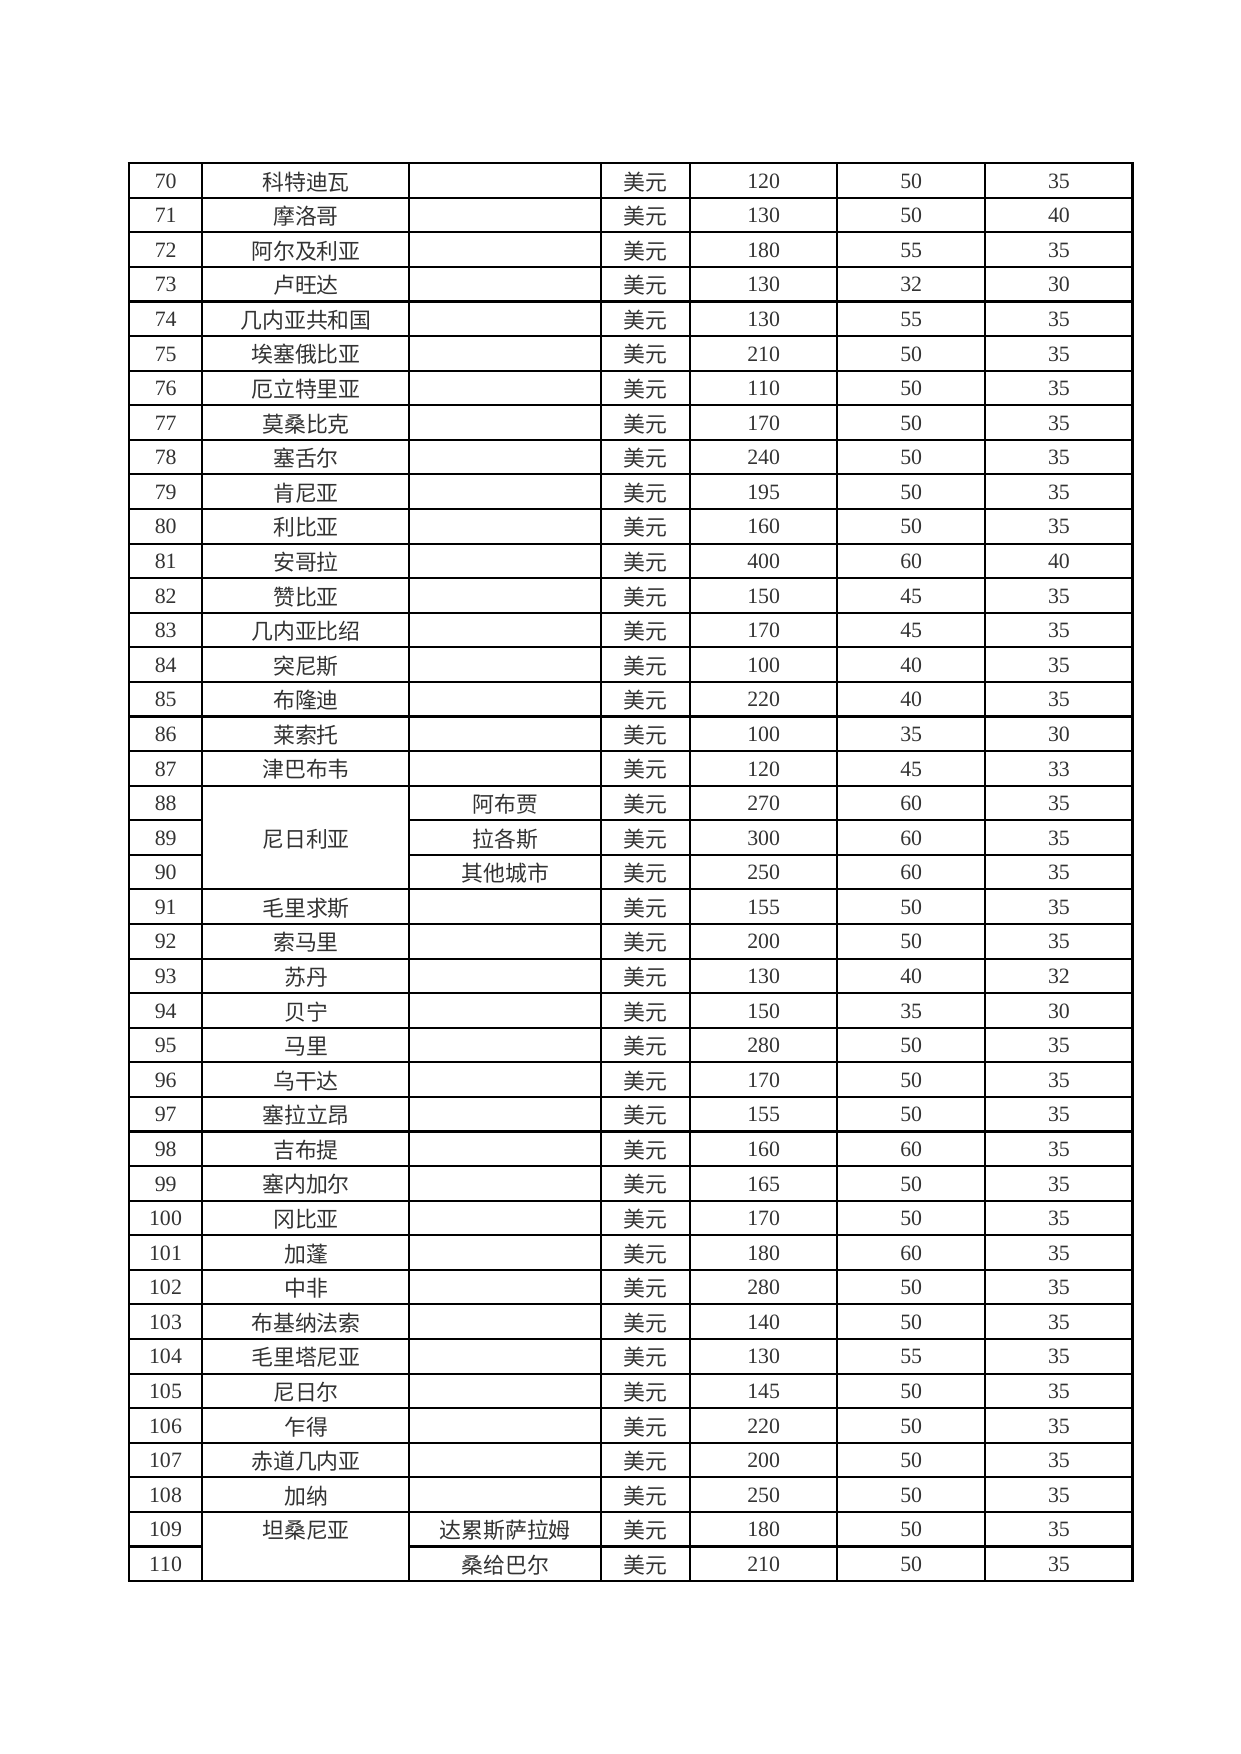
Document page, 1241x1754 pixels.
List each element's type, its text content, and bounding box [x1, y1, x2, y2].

table_cell 50 [838, 1548, 984, 1580]
table_cell [410, 545, 600, 577]
table_cell 130 [691, 199, 836, 231]
table_cell [410, 614, 600, 646]
table_cell 35 [986, 1305, 1131, 1338]
table_cell 马里 [203, 1029, 408, 1061]
table_cell 120 [691, 752, 836, 784]
table_cell 毛里塔尼亚 [203, 1340, 408, 1372]
table_cell 73 [130, 268, 201, 300]
table_cell 35 [986, 1167, 1131, 1199]
table_cell 赤道几内亚 [203, 1444, 408, 1476]
table_cell 96 [130, 1063, 201, 1096]
table_cell 美元 [602, 994, 689, 1027]
table_cell [410, 1167, 600, 1199]
table_cell 美元 [602, 718, 689, 750]
table_cell 30 [986, 994, 1131, 1027]
table_cell [410, 994, 600, 1027]
table_cell [410, 1202, 600, 1234]
table_cell [410, 1478, 600, 1511]
table_cell 50 [838, 1098, 984, 1130]
table_cell [410, 648, 600, 681]
table_cell 170 [691, 1063, 836, 1096]
table_cell 科特迪瓦 [203, 164, 408, 197]
table_cell 105 [130, 1375, 201, 1407]
table_cell 35 [986, 890, 1131, 923]
table_cell 220 [691, 1409, 836, 1442]
table_cell 300 [691, 821, 836, 854]
table_cell 210 [691, 337, 836, 369]
table_cell 冈比亚 [203, 1202, 408, 1234]
table_cell 35 [986, 1409, 1131, 1442]
table_cell 82 [130, 579, 201, 612]
table_cell 32 [838, 268, 984, 300]
table_cell 50 [838, 475, 984, 508]
table_cell 108 [130, 1478, 201, 1511]
table_cell 79 [130, 475, 201, 508]
table_cell [410, 199, 600, 231]
table_cell 35 [838, 718, 984, 750]
table_cell 35 [986, 164, 1131, 197]
table_cell 美元 [602, 648, 689, 681]
table_cell 30 [986, 718, 1131, 750]
table_cell 400 [691, 545, 836, 577]
table_cell [410, 1271, 600, 1303]
table_cell 美元 [602, 1271, 689, 1303]
table_cell 155 [691, 1098, 836, 1130]
table_cell 50 [838, 1202, 984, 1234]
table_cell 50 [838, 441, 984, 473]
table_cell 几内亚共和国 [203, 303, 408, 335]
table_cell [410, 372, 600, 404]
table_cell [410, 683, 600, 715]
table_cell [410, 1133, 600, 1165]
table_cell [410, 1063, 600, 1096]
table_cell 70 [130, 164, 201, 197]
table_cell 35 [986, 579, 1131, 612]
table_cell 145 [691, 1375, 836, 1407]
table_cell 美元 [602, 1167, 689, 1199]
table_cell 130 [691, 1340, 836, 1372]
table_cell 45 [838, 579, 984, 612]
table_cell 104 [130, 1340, 201, 1372]
table_cell 60 [838, 1236, 984, 1269]
table_cell 美元 [602, 787, 689, 819]
table_cell 尼日尔 [203, 1375, 408, 1407]
table_cell 美元 [602, 821, 689, 854]
table_cell 40 [986, 545, 1131, 577]
table_cell 84 [130, 648, 201, 681]
table_cell 加蓬 [203, 1236, 408, 1269]
table_cell [410, 303, 600, 335]
table_cell 卢旺达 [203, 268, 408, 300]
table_cell 美元 [602, 1202, 689, 1234]
table_cell 130 [691, 268, 836, 300]
table_cell 美元 [602, 890, 689, 923]
table_cell 101 [130, 1236, 201, 1269]
table_cell 几内亚比绍 [203, 614, 408, 646]
table_cell 50 [838, 1063, 984, 1096]
table_cell 美元 [602, 1236, 689, 1269]
table_cell 35 [986, 406, 1131, 439]
table_cell 72 [130, 233, 201, 266]
table_cell 摩洛哥 [203, 199, 408, 231]
table_cell 60 [838, 856, 984, 888]
table_cell 毛里求斯 [203, 890, 408, 923]
table_cell 60 [838, 821, 984, 854]
table_cell 103 [130, 1305, 201, 1338]
table_cell 100 [691, 648, 836, 681]
table_cell 106 [130, 1409, 201, 1442]
table_cell [410, 510, 600, 542]
table_cell 220 [691, 683, 836, 715]
table_cell 美元 [602, 614, 689, 646]
table_cell 美元 [602, 683, 689, 715]
table_cell 美元 [602, 372, 689, 404]
table_cell 35 [986, 233, 1131, 266]
table_cell 美元 [602, 233, 689, 266]
table_cell 98 [130, 1133, 201, 1165]
table_cell 71 [130, 199, 201, 231]
table_cell 塞舌尔 [203, 441, 408, 473]
table_cell 75 [130, 337, 201, 369]
table_cell 美元 [602, 960, 689, 992]
table_cell 170 [691, 1202, 836, 1234]
table_cell [410, 718, 600, 750]
table_cell 苏丹 [203, 960, 408, 992]
table_cell 35 [986, 372, 1131, 404]
table_cell 85 [130, 683, 201, 715]
table_cell 50 [838, 1029, 984, 1061]
table_cell 32 [986, 960, 1131, 992]
table_cell 89 [130, 821, 201, 854]
table_cell 尼日利亚 [203, 787, 408, 888]
table_cell [410, 337, 600, 369]
table_cell 35 [986, 1340, 1131, 1372]
table_cell [410, 1340, 600, 1372]
table_cell [410, 890, 600, 923]
table_cell 美元 [602, 1478, 689, 1511]
table_cell [410, 1098, 600, 1130]
table_cell 97 [130, 1098, 201, 1130]
table_cell 170 [691, 406, 836, 439]
table_cell 阿尔及利亚 [203, 233, 408, 266]
table_cell 78 [130, 441, 201, 473]
table_cell 美元 [602, 925, 689, 957]
table_cell 140 [691, 1305, 836, 1338]
table_cell 突尼斯 [203, 648, 408, 681]
table_cell 180 [691, 1513, 836, 1545]
table_cell 109 [130, 1513, 201, 1545]
table_cell 35 [838, 994, 984, 1027]
table_cell 35 [986, 821, 1131, 854]
table_cell 40 [838, 960, 984, 992]
table_cell 210 [691, 1548, 836, 1580]
table_cell 50 [838, 1271, 984, 1303]
table_cell 100 [691, 718, 836, 750]
table_cell 35 [986, 1236, 1131, 1269]
table_cell 91 [130, 890, 201, 923]
table_cell 美元 [602, 1409, 689, 1442]
table_cell 美元 [602, 510, 689, 542]
table_cell 88 [130, 787, 201, 819]
table_cell 160 [691, 510, 836, 542]
table_cell [410, 752, 600, 784]
table_cell 45 [838, 752, 984, 784]
table_cell 55 [838, 303, 984, 335]
table_cell 35 [986, 1098, 1131, 1130]
table_cell 30 [986, 268, 1131, 300]
table_cell 乍得 [203, 1409, 408, 1442]
table_cell 50 [838, 1444, 984, 1476]
table_cell 50 [838, 1375, 984, 1407]
table_cell 美元 [602, 303, 689, 335]
table_cell 195 [691, 475, 836, 508]
table_cell [410, 406, 600, 439]
table_cell 94 [130, 994, 201, 1027]
table_cell 津巴布韦 [203, 752, 408, 784]
table_cell 110 [130, 1548, 201, 1580]
table_cell 利比亚 [203, 510, 408, 542]
table_cell [410, 1029, 600, 1061]
table_cell 92 [130, 925, 201, 957]
table_cell [410, 268, 600, 300]
table_cell 35 [986, 510, 1131, 542]
table_cell 美元 [602, 1098, 689, 1130]
table_cell [410, 579, 600, 612]
table_cell [410, 925, 600, 957]
table_cell 33 [986, 752, 1131, 784]
table_cell 55 [838, 1340, 984, 1372]
table_cell 拉各斯 [410, 821, 600, 854]
table_cell 250 [691, 1478, 836, 1511]
table_cell 50 [838, 1409, 984, 1442]
table_cell 35 [986, 337, 1131, 369]
table_cell 240 [691, 441, 836, 473]
table_cell [410, 164, 600, 197]
table_cell 赞比亚 [203, 579, 408, 612]
table_cell 美元 [602, 199, 689, 231]
table_cell 35 [986, 1063, 1131, 1096]
table_cell 莫桑比克 [203, 406, 408, 439]
table_cell 90 [130, 856, 201, 888]
table_cell 阿布贾 [410, 787, 600, 819]
table_cell 35 [986, 1029, 1131, 1061]
table_cell 200 [691, 1444, 836, 1476]
table_cell 美元 [602, 475, 689, 508]
table_cell 35 [986, 1375, 1131, 1407]
table_cell 35 [986, 1202, 1131, 1234]
table_cell 50 [838, 1513, 984, 1545]
table_cell 乌干达 [203, 1063, 408, 1096]
table_cell 40 [838, 648, 984, 681]
table_cell 155 [691, 890, 836, 923]
table_cell 35 [986, 787, 1131, 819]
table_cell 45 [838, 614, 984, 646]
table_cell 美元 [602, 1444, 689, 1476]
table_cell 其他城市 [410, 856, 600, 888]
table_cell 35 [986, 1133, 1131, 1165]
table_cell 50 [838, 199, 984, 231]
table_cell 美元 [602, 1305, 689, 1338]
table_cell 60 [838, 787, 984, 819]
table_cell 77 [130, 406, 201, 439]
table_cell 美元 [602, 268, 689, 300]
table_cell 99 [130, 1167, 201, 1199]
table_cell 美元 [602, 856, 689, 888]
table_cell 40 [986, 199, 1131, 231]
table_cell 150 [691, 994, 836, 1027]
table_cell 美元 [602, 337, 689, 369]
table_cell 35 [986, 1513, 1131, 1545]
table_cell 35 [986, 1444, 1131, 1476]
table_cell 塞拉立昂 [203, 1098, 408, 1130]
table_cell [410, 1409, 600, 1442]
table_cell 美元 [602, 545, 689, 577]
table_cell 加纳 [203, 1478, 408, 1511]
table_cell 83 [130, 614, 201, 646]
table_cell [410, 960, 600, 992]
table_cell 130 [691, 303, 836, 335]
table_cell 美元 [602, 1133, 689, 1165]
table_cell 100 [130, 1202, 201, 1234]
table_cell [410, 1444, 600, 1476]
table_cell 165 [691, 1167, 836, 1199]
table_cell 35 [986, 303, 1131, 335]
table_cell 美元 [602, 441, 689, 473]
table_cell 200 [691, 925, 836, 957]
table_cell 50 [838, 164, 984, 197]
table_cell 110 [691, 372, 836, 404]
table_cell 达累斯萨拉姆 [410, 1513, 600, 1545]
table_cell 130 [691, 960, 836, 992]
table_cell 250 [691, 856, 836, 888]
table_cell 35 [986, 683, 1131, 715]
table_cell 贝宁 [203, 994, 408, 1027]
table_cell 莱索托 [203, 718, 408, 750]
table_cell 60 [838, 1133, 984, 1165]
table_cell 50 [838, 406, 984, 439]
table_cell 美元 [602, 406, 689, 439]
table_cell 美元 [602, 1513, 689, 1545]
table_cell 美元 [602, 164, 689, 197]
table_cell 35 [986, 1548, 1131, 1580]
table_cell 50 [838, 510, 984, 542]
table_cell 50 [838, 372, 984, 404]
table_cell 74 [130, 303, 201, 335]
table_cell 180 [691, 233, 836, 266]
table_cell 81 [130, 545, 201, 577]
table_cell 布隆迪 [203, 683, 408, 715]
table_cell 180 [691, 1236, 836, 1269]
table_cell 60 [838, 545, 984, 577]
table_cell 50 [838, 1478, 984, 1511]
table_cell 35 [986, 1478, 1131, 1511]
table_cell 270 [691, 787, 836, 819]
table_cell 93 [130, 960, 201, 992]
table_cell 35 [986, 856, 1131, 888]
table_cell [410, 441, 600, 473]
table_cell 55 [838, 233, 984, 266]
table_cell 120 [691, 164, 836, 197]
table_cell 美元 [602, 1548, 689, 1580]
table_cell [410, 1236, 600, 1269]
table_cell 美元 [602, 1340, 689, 1372]
table_cell 80 [130, 510, 201, 542]
table_cell 索马里 [203, 925, 408, 957]
table_cell 美元 [602, 579, 689, 612]
table_cell 150 [691, 579, 836, 612]
table_cell [410, 475, 600, 508]
table_cell 美元 [602, 1029, 689, 1061]
table_cell [410, 1305, 600, 1338]
table_cell 美元 [602, 752, 689, 784]
table_cell 美元 [602, 1063, 689, 1096]
table_cell 35 [986, 614, 1131, 646]
table_cell 桑给巴尔 [410, 1548, 600, 1580]
table_cell 安哥拉 [203, 545, 408, 577]
table_cell 布基纳法索 [203, 1305, 408, 1338]
table_cell 肯尼亚 [203, 475, 408, 508]
table_cell 280 [691, 1029, 836, 1061]
table_cell 35 [986, 1271, 1131, 1303]
table_cell 中非 [203, 1271, 408, 1303]
table_cell 160 [691, 1133, 836, 1165]
table_cell 87 [130, 752, 201, 784]
table_cell 86 [130, 718, 201, 750]
table_cell 95 [130, 1029, 201, 1061]
table_cell 102 [130, 1271, 201, 1303]
table_cell 50 [838, 1305, 984, 1338]
table_cell 坦桑尼亚 [203, 1513, 408, 1580]
table_cell 50 [838, 337, 984, 369]
table_cell 35 [986, 648, 1131, 681]
table_cell 280 [691, 1271, 836, 1303]
table_cell 35 [986, 925, 1131, 957]
table_cell 170 [691, 614, 836, 646]
table_cell 35 [986, 441, 1131, 473]
table_cell 107 [130, 1444, 201, 1476]
table_cell 35 [986, 475, 1131, 508]
table_cell 50 [838, 925, 984, 957]
table_cell 40 [838, 683, 984, 715]
table_cell 50 [838, 890, 984, 923]
table_cell 美元 [602, 1375, 689, 1407]
table_cell [410, 1375, 600, 1407]
table_cell 50 [838, 1167, 984, 1199]
table_cell 吉布提 [203, 1133, 408, 1165]
table_cell 塞内加尔 [203, 1167, 408, 1199]
table_cell 厄立特里亚 [203, 372, 408, 404]
table_cell [410, 233, 600, 266]
table_cell 埃塞俄比亚 [203, 337, 408, 369]
table_cell 76 [130, 372, 201, 404]
